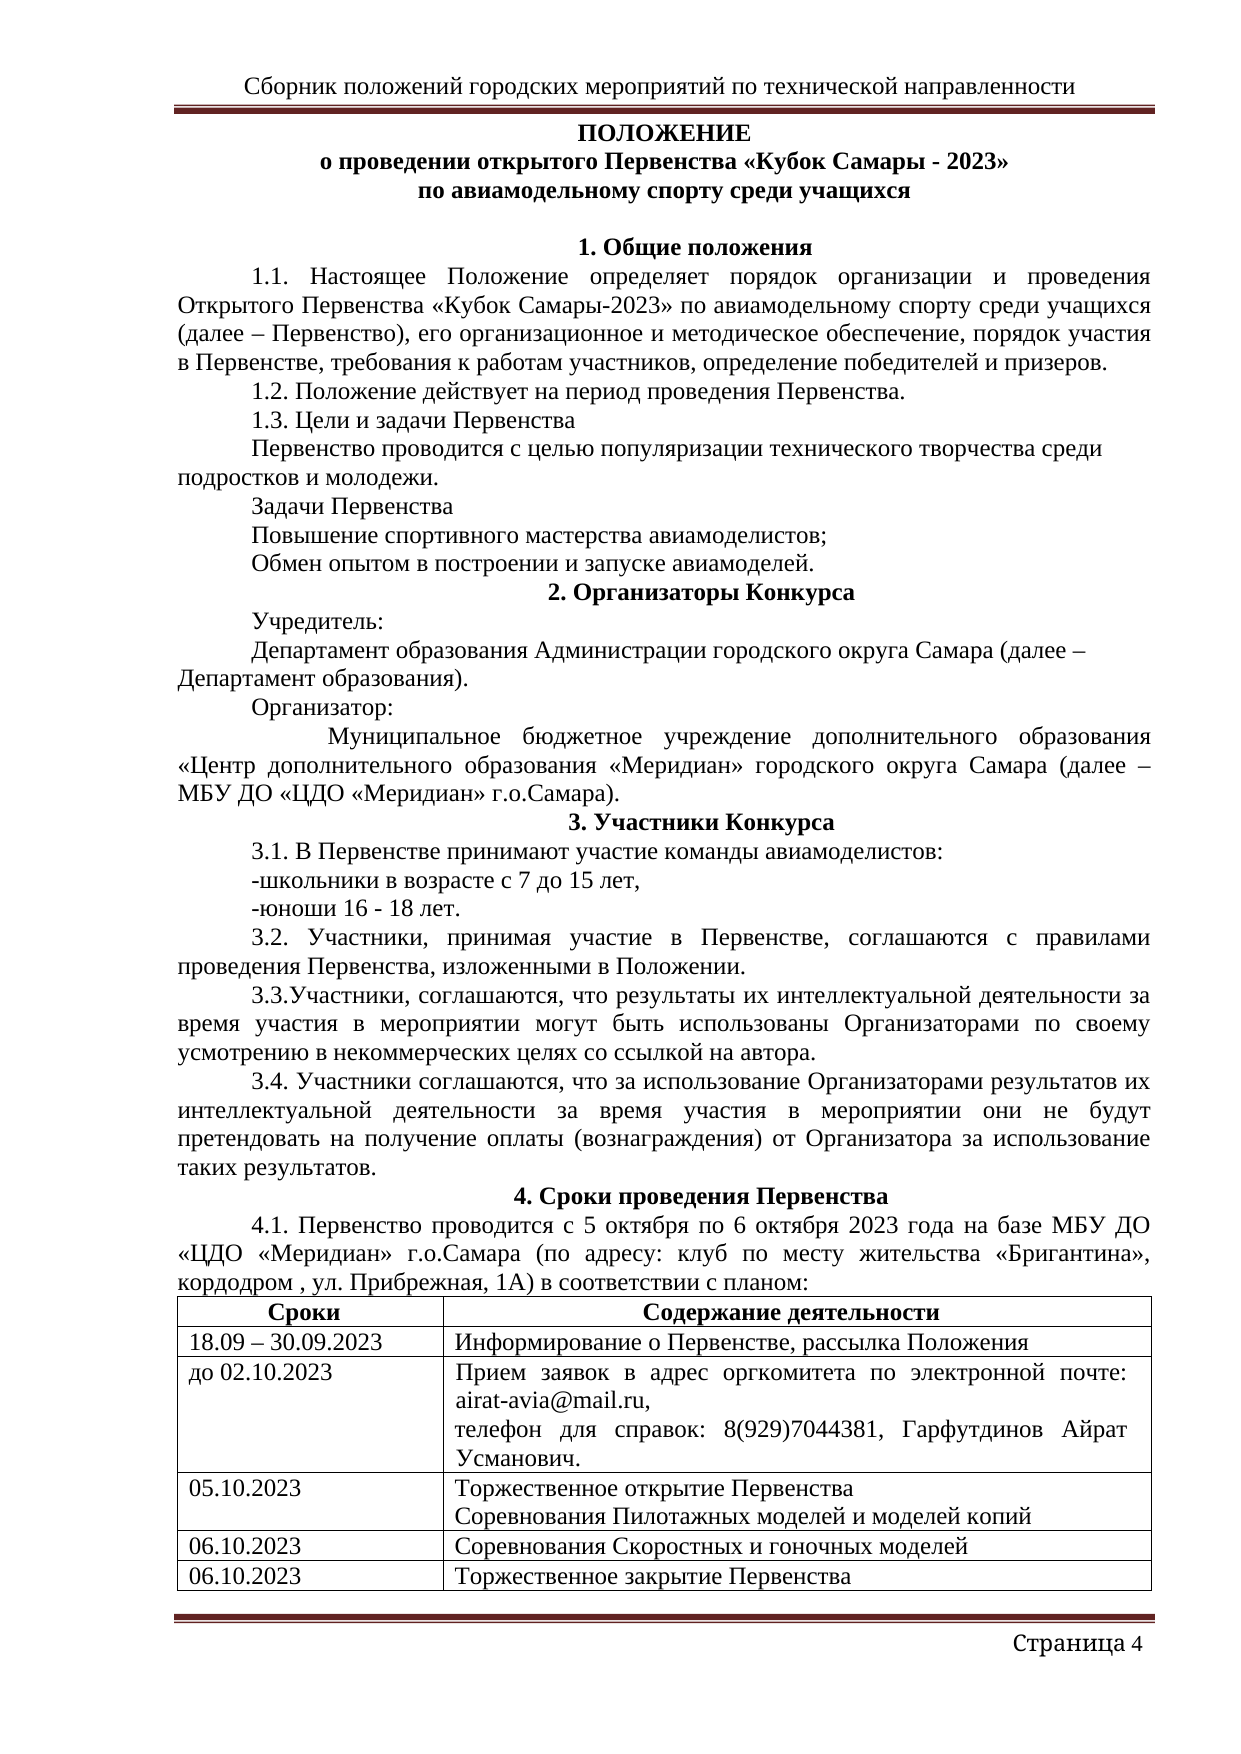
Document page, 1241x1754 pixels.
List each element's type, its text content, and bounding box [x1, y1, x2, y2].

subtitle о проведении открытого Первенства «Кубок Самары - 2023» [177, 147, 1152, 175]
text 4.1. Первенство проводится с 5 октября по 6 октября 2023 года на базе МБУ ДО «ЦДО «Меридиан» г.о.Самара (по адресу: клуб по месту жительства «Бригантина», кордодром , ул. Прибрежная, 1А) в соответствии с планом: [177, 1210, 1152, 1296]
text 3.3.Участники, соглашаются, что результаты их интеллектуальной деятельности за время участия в мероприятии могут быть использованы Организаторами по своему усмотрению в некоммерческих целях со ссылкой на автора. [177, 980, 1152, 1066]
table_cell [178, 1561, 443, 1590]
text Учредитель: [177, 606, 1152, 635]
text Департамент образования Администрации городского округа Самара (далее – Департамент образования). [177, 635, 1152, 692]
text Организатор: [177, 692, 1152, 721]
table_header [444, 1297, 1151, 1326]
text 2. Организаторы Конкурса [177, 577, 1152, 606]
text 3.4. Участники соглашаются, что за использование Организаторами результатов их интеллектуальной деятельности за время участия в мероприятии они не будут претендовать на получение оплаты (вознаграждения) от Организатора за использование таких результатов. [177, 1066, 1152, 1181]
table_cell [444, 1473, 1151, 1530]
subtitle по авиамодельному спорту среди учащихся [177, 175, 1152, 204]
subtitle ПОЛОЖЕНИЕ [177, 118, 1152, 147]
text Задачи Первенства [177, 491, 1152, 520]
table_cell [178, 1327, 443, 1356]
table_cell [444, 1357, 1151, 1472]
text Повышение спортивного мастерства авиамоделистов; [177, 520, 1152, 548]
text Муниципальное бюджетное учреждение дополнительного образования «Центр дополнительного образования «Меридиан» городского округа Самара (далее – МБУ ДО «ЦДО «Меридиан» г.о.Самара). [177, 721, 1152, 807]
text 4. Сроки проведения Первенства [177, 1181, 1152, 1210]
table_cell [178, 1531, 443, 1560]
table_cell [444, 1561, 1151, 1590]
text Первенство проводится с целью популяризации технического творчества среди подростков и молодежи. [177, 433, 1152, 491]
text 3.1. В Первенстве принимают участие команды авиамоделистов: [177, 836, 1152, 865]
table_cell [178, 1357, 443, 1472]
text 3.2. Участники, принимая участие в Первенстве, соглашаются с правилами проведения Первенства, изложенными в Положении. [177, 922, 1152, 980]
text 1.3. Цели и задачи Первенства [177, 405, 1152, 433]
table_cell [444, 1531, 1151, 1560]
text -юноши 16 - 18 лет. [177, 893, 1152, 922]
text -школьники в возрасте с 7 до 15 лет, [177, 865, 1152, 893]
text 1.2. Положение действует на период проведения Первенства. [177, 376, 1152, 405]
text 3. Участники Конкурса [177, 807, 1152, 836]
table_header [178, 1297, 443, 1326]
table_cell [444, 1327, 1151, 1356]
text Обмен опытом в построении и запуске авиамоделей. [177, 548, 1152, 577]
text 1. Общие положения [178, 232, 1139, 261]
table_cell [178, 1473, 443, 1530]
text 1.1. Настоящее Положение определяет порядок организации и проведения Открытого Первенства «Кубок Самары-2023» по авиамодельному спорту среди учащихся (далее – Первенство), его организационное и методическое обеспечение, порядок участия в Первенстве, требования к работам участников, определение победителей и призеров. [177, 261, 1152, 376]
